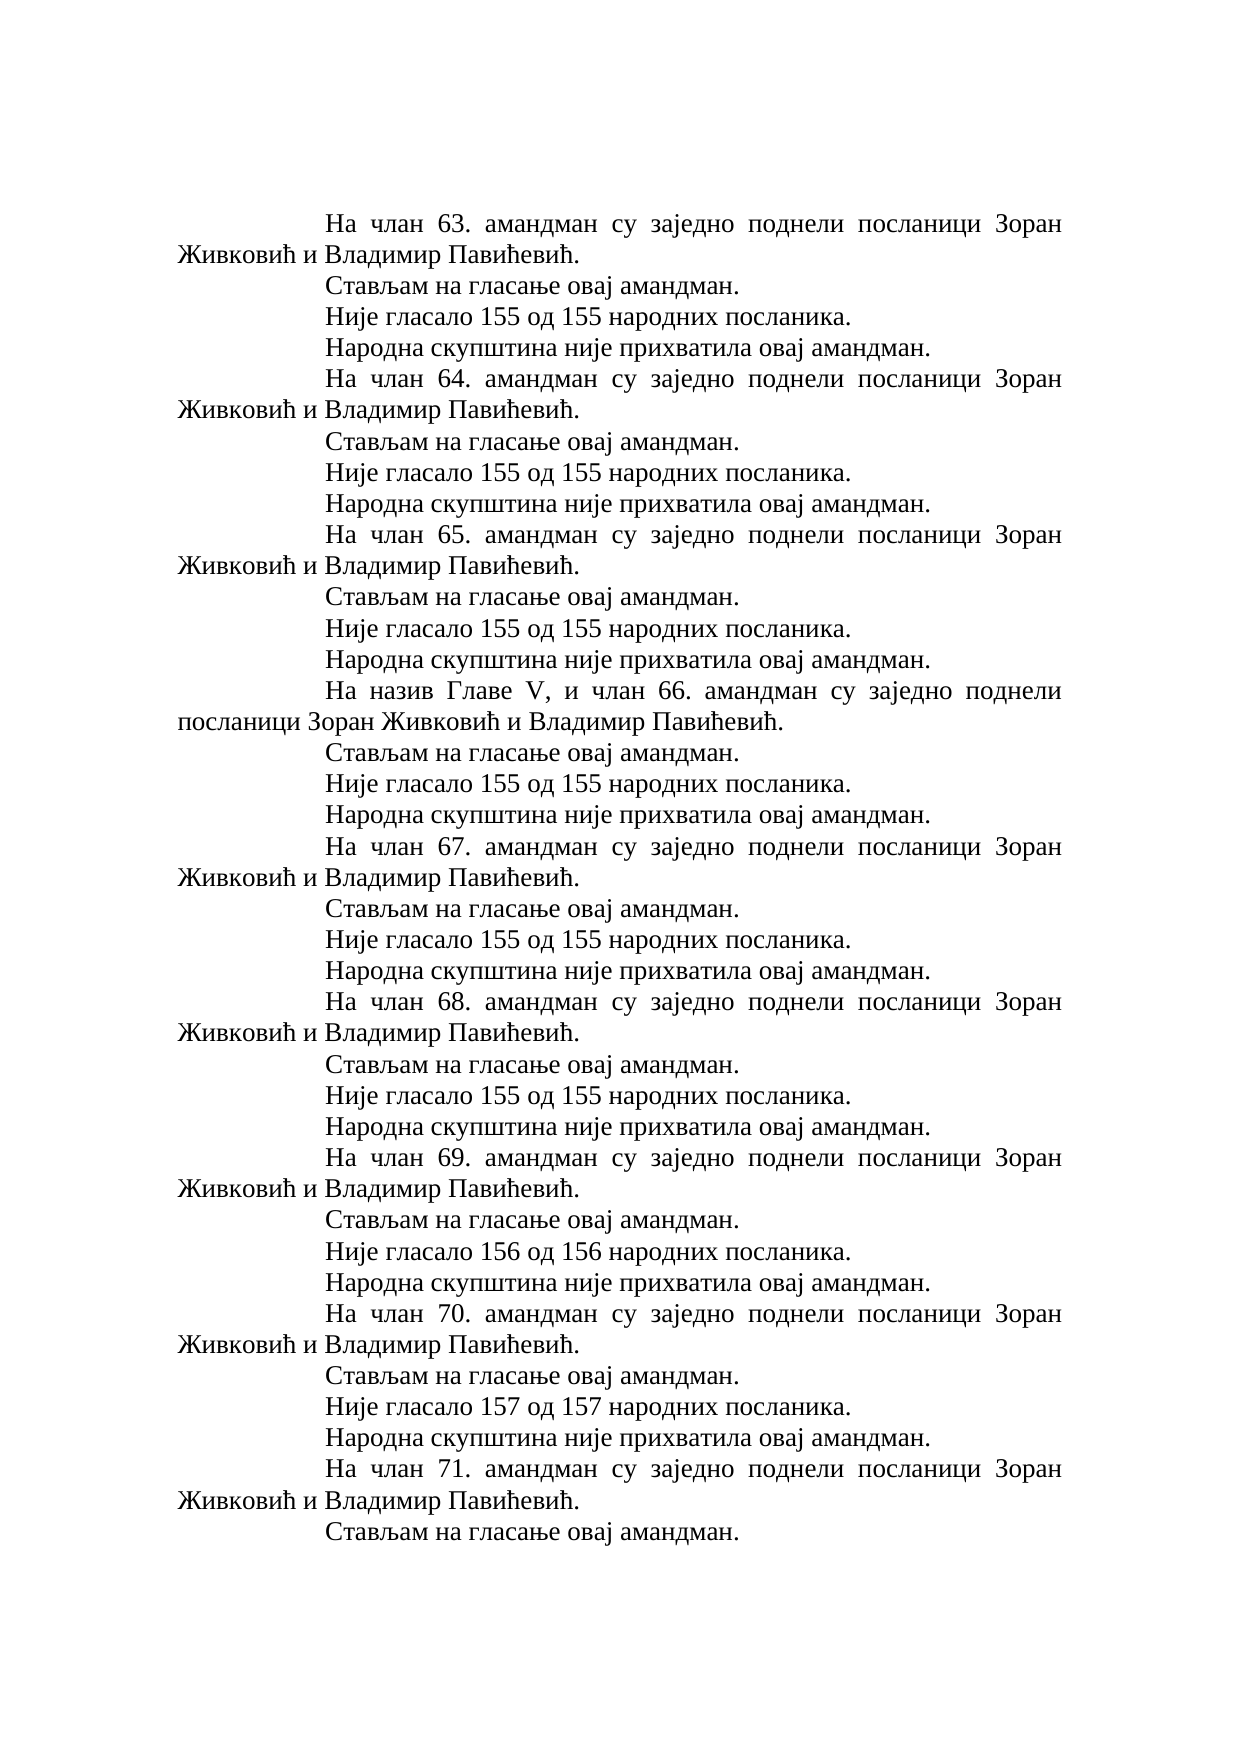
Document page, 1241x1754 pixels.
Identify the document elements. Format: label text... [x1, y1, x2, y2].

text Стављам на гласање овај амандман. [177, 1359, 1063, 1390]
text Стављам на гласање овај амандман. [177, 269, 1063, 300]
text Народна скупштина није прихватила овај амандман. [177, 487, 1063, 518]
text Народна скупштина није прихватила овај амандман. [177, 1266, 1063, 1297]
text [177, 1421, 1063, 1453]
text На члан 70. амандман су заједно поднели посланици Зоран Живковић и Владимир Павићевић. [177, 1297, 1063, 1359]
text На члан 67. амандман су заједно поднели посланици Зоран Живковић и Владимир Павићевић. [177, 830, 1063, 892]
text Није гласало 155 од 155 народних посланика. [177, 1079, 1063, 1110]
text Стављам на гласање овај амандман. [177, 892, 1063, 923]
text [177, 300, 1063, 331]
text Није гласало 157 од 157 народних посланика. [177, 1390, 1063, 1421]
text На назив Главе V, и члан 66. амандман су заједно поднели посланици Зоран Живковић и Владимир Павићевић. [177, 674, 1063, 736]
text На члан 68. амандман су заједно поднели посланици Зоран Живковић и Владимир Павићевић. [177, 985, 1063, 1048]
text Стављам на гласање овај амандман. [177, 581, 1063, 612]
text На члан 63. амандман су заједно поднели посланици Зоран Живковић и Владимир Павићевић. [177, 207, 1063, 269]
text Није гласало 155 од 155 народних посланика. [177, 767, 1063, 798]
text Стављам на гласање овај амандман. [177, 1203, 1063, 1234]
text Стављам на гласање овај амандман. [177, 1515, 1063, 1546]
text Није гласало 155 од 155 народних посланика. [177, 612, 1063, 643]
text Није гласало 156 од 156 народних посланика. [177, 1234, 1063, 1266]
text На члан 65. амандман су заједно поднели посланици Зоран Живковић и Владимир Павићевић. [177, 518, 1063, 581]
text Није гласало 155 од 155 народних посланика. [177, 923, 1063, 954]
text Народна скупштина није прихватила овај амандман. [177, 954, 1063, 985]
text На члан 69. амандман су заједно поднели посланици Зоран Живковић и Владимир Павићевић. [177, 1141, 1063, 1203]
text Народна скупштина није прихватила овај амандман. [177, 1110, 1063, 1141]
text Стављам на гласање овај амандман. [177, 425, 1063, 456]
text Народна скупштина није прихватила овај амандман. [177, 643, 1063, 674]
text На члан 71. амандман су заједно поднели посланици Зоран Живковић и Владимир Павићевић. [177, 1453, 1063, 1515]
text Није гласало 155 од 155 народних посланика. [177, 456, 1063, 487]
text Народна скупштина није прихватила овај амандман. [177, 798, 1063, 830]
text На члан 64. амандман су заједно поднели посланици Зоран Живковић и Владимир Павићевић. [177, 362, 1063, 425]
text Стављам на гласање овај амандман. [177, 736, 1063, 767]
text Стављам на гласање овај амандман. [177, 1048, 1063, 1079]
text Народна скупштина није прихватила овај амандман. [177, 331, 1063, 362]
